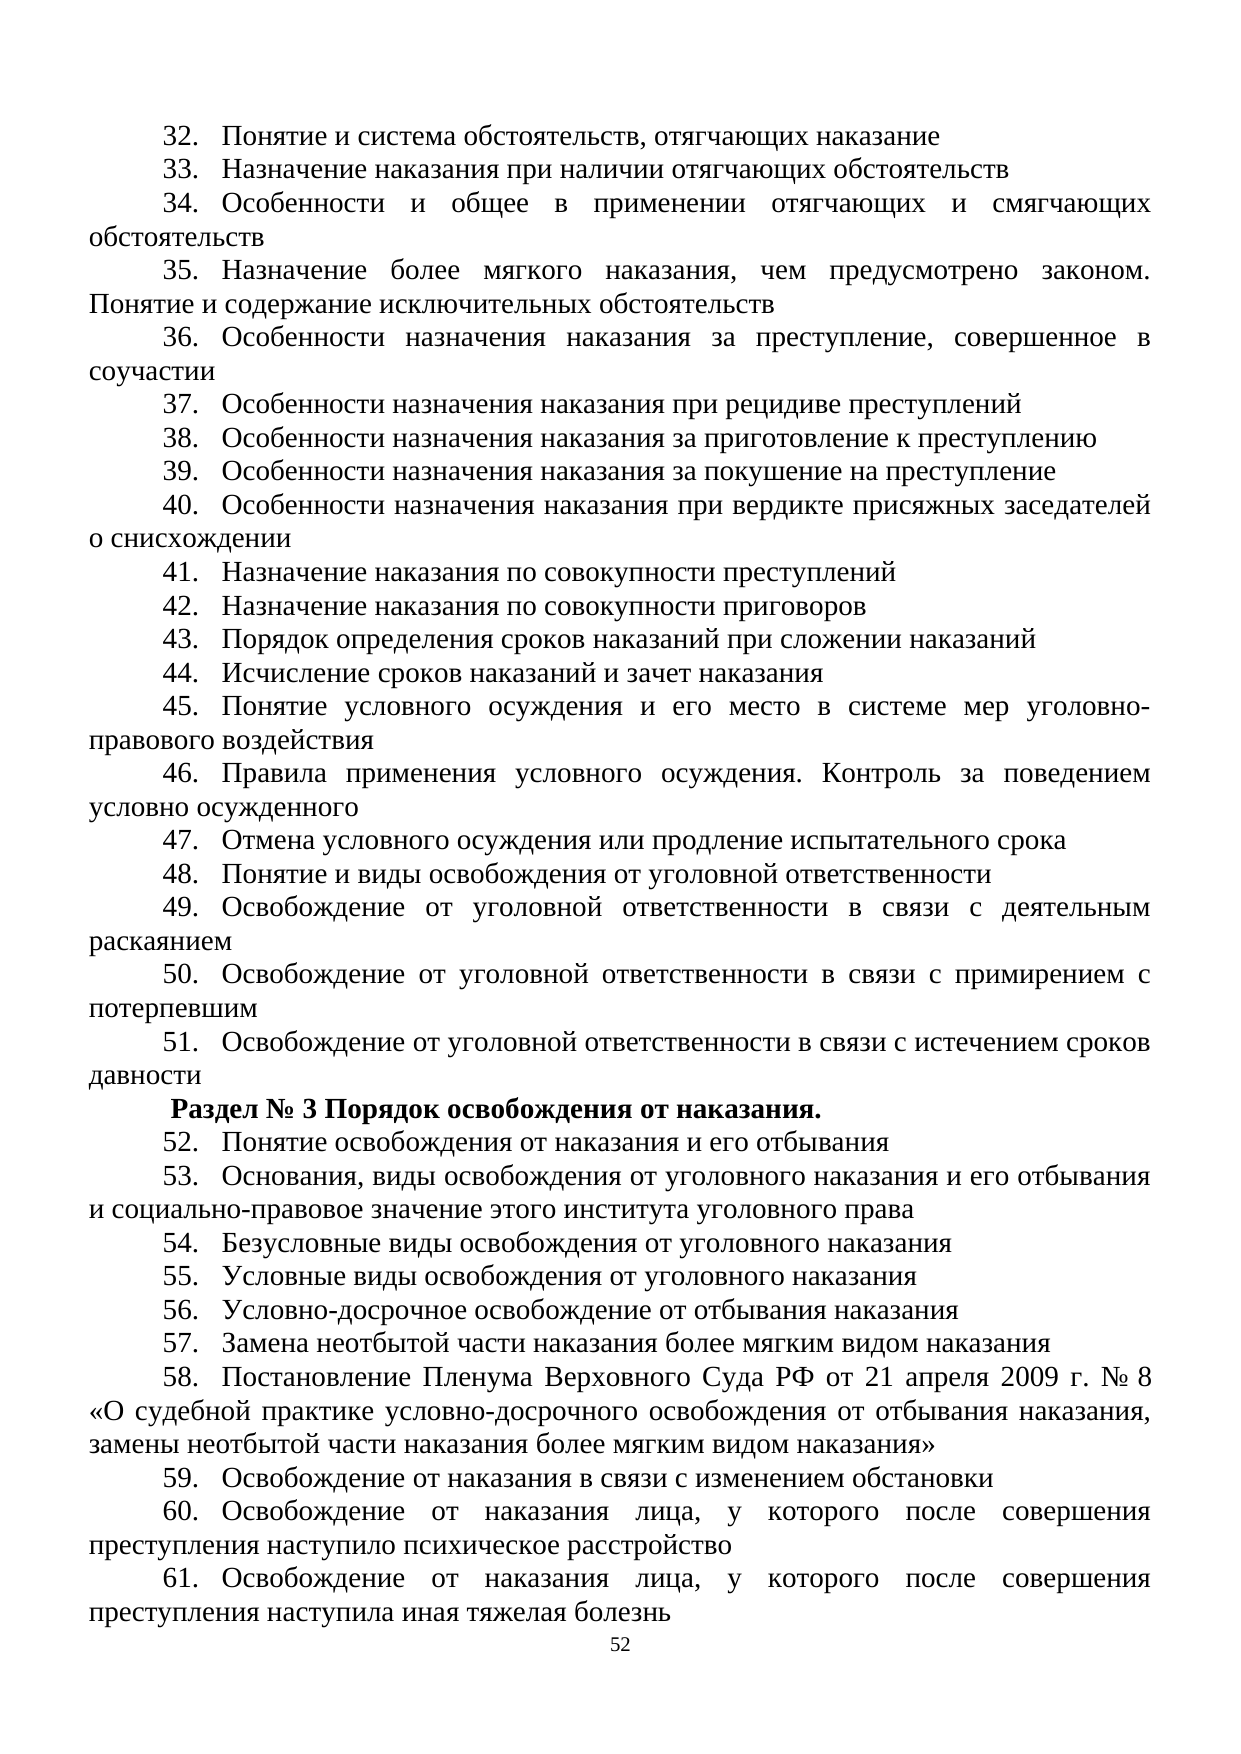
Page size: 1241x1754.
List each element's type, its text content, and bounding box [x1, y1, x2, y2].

list Освобождение от наказания лица, у которого после совершения преступления наступила иная тяжелая болезнь [88, 1560, 1152, 1627]
list Освобождение от уголовной ответственности в связи с примирением с потерпевшим [88, 957, 1152, 1024]
list Правила применения условного осуждения. Контроль за поведением условно осужденного [88, 755, 1152, 822]
list Особенности назначения наказания при рецидиве преступлений [88, 386, 1152, 420]
list Назначение наказания по совокупности преступлений [88, 554, 1152, 588]
list Постановление Пленума Верховного Суда РФ от 21 апреля . № 8 «О судебной практике условно-досрочного освобождения от отбывания наказания, замены неотбытой части наказания более мягким видом наказания» [88, 1359, 1152, 1460]
list Безусловные виды освобождения от уголовного наказания [88, 1225, 1152, 1258]
list Замена неотбытой части наказания более мягким видом наказания [88, 1326, 1152, 1359]
list Порядок определения сроков наказаний при сложении наказаний [88, 621, 1152, 655]
list Освобождение от уголовной ответственности в связи с деятельным раскаянием [88, 889, 1152, 957]
list Особенности назначения наказания при вердикте присяжных заседателей о снисхождении [88, 487, 1152, 554]
list Особенности назначения наказания за покушение на преступление [88, 453, 1152, 487]
list Понятие и система обстоятельств, отягчающих наказание [88, 118, 1152, 152]
list Особенности назначения наказания за приготовление к преступлению [88, 420, 1152, 453]
list Освобождение от наказания лица, у которого после совершения преступления наступило психическое расстройство [88, 1493, 1152, 1560]
list Условные виды освобождения от уголовного наказания [88, 1258, 1152, 1292]
list Особенности и общее в применении отягчающих и смягчающих обстоятельств [88, 185, 1152, 252]
list Назначение более мягкого наказания, чем предусмотрено законом. Понятие и содержание исключительных обстоятельств [88, 252, 1152, 319]
title Раздел № 3 Порядок освобождения от наказания. [170, 1091, 1152, 1124]
list Основания, виды освобождения от уголовного наказания и его отбывания и социально-правовое значение этого института уголовного права [88, 1158, 1152, 1225]
list Условно-досрочное освобождение от отбывания наказания [88, 1292, 1152, 1326]
list Освобождение от наказания в связи с изменением обстановки [88, 1460, 1152, 1493]
list Назначение наказания по совокупности приговоров [88, 588, 1152, 621]
list Понятие и виды освобождения от уголовной ответственности [88, 856, 1152, 889]
list Особенности назначения наказания за преступление, совершенное в соучастии [88, 319, 1152, 386]
list Назначение наказания при наличии отягчающих обстоятельств [88, 152, 1152, 185]
list Освобождение от уголовной ответственности в связи с истечением сроков давности [88, 1024, 1152, 1091]
list Понятие условного осуждения и его место в системе мер уголовно-правового воздействия [88, 688, 1152, 755]
list Отмена условного осуждения или продление испытательного срока [88, 822, 1152, 856]
list Исчисление сроков наказаний и зачет наказания [88, 655, 1152, 688]
list Понятие освобождения от наказания и его отбывания [88, 1124, 1152, 1158]
